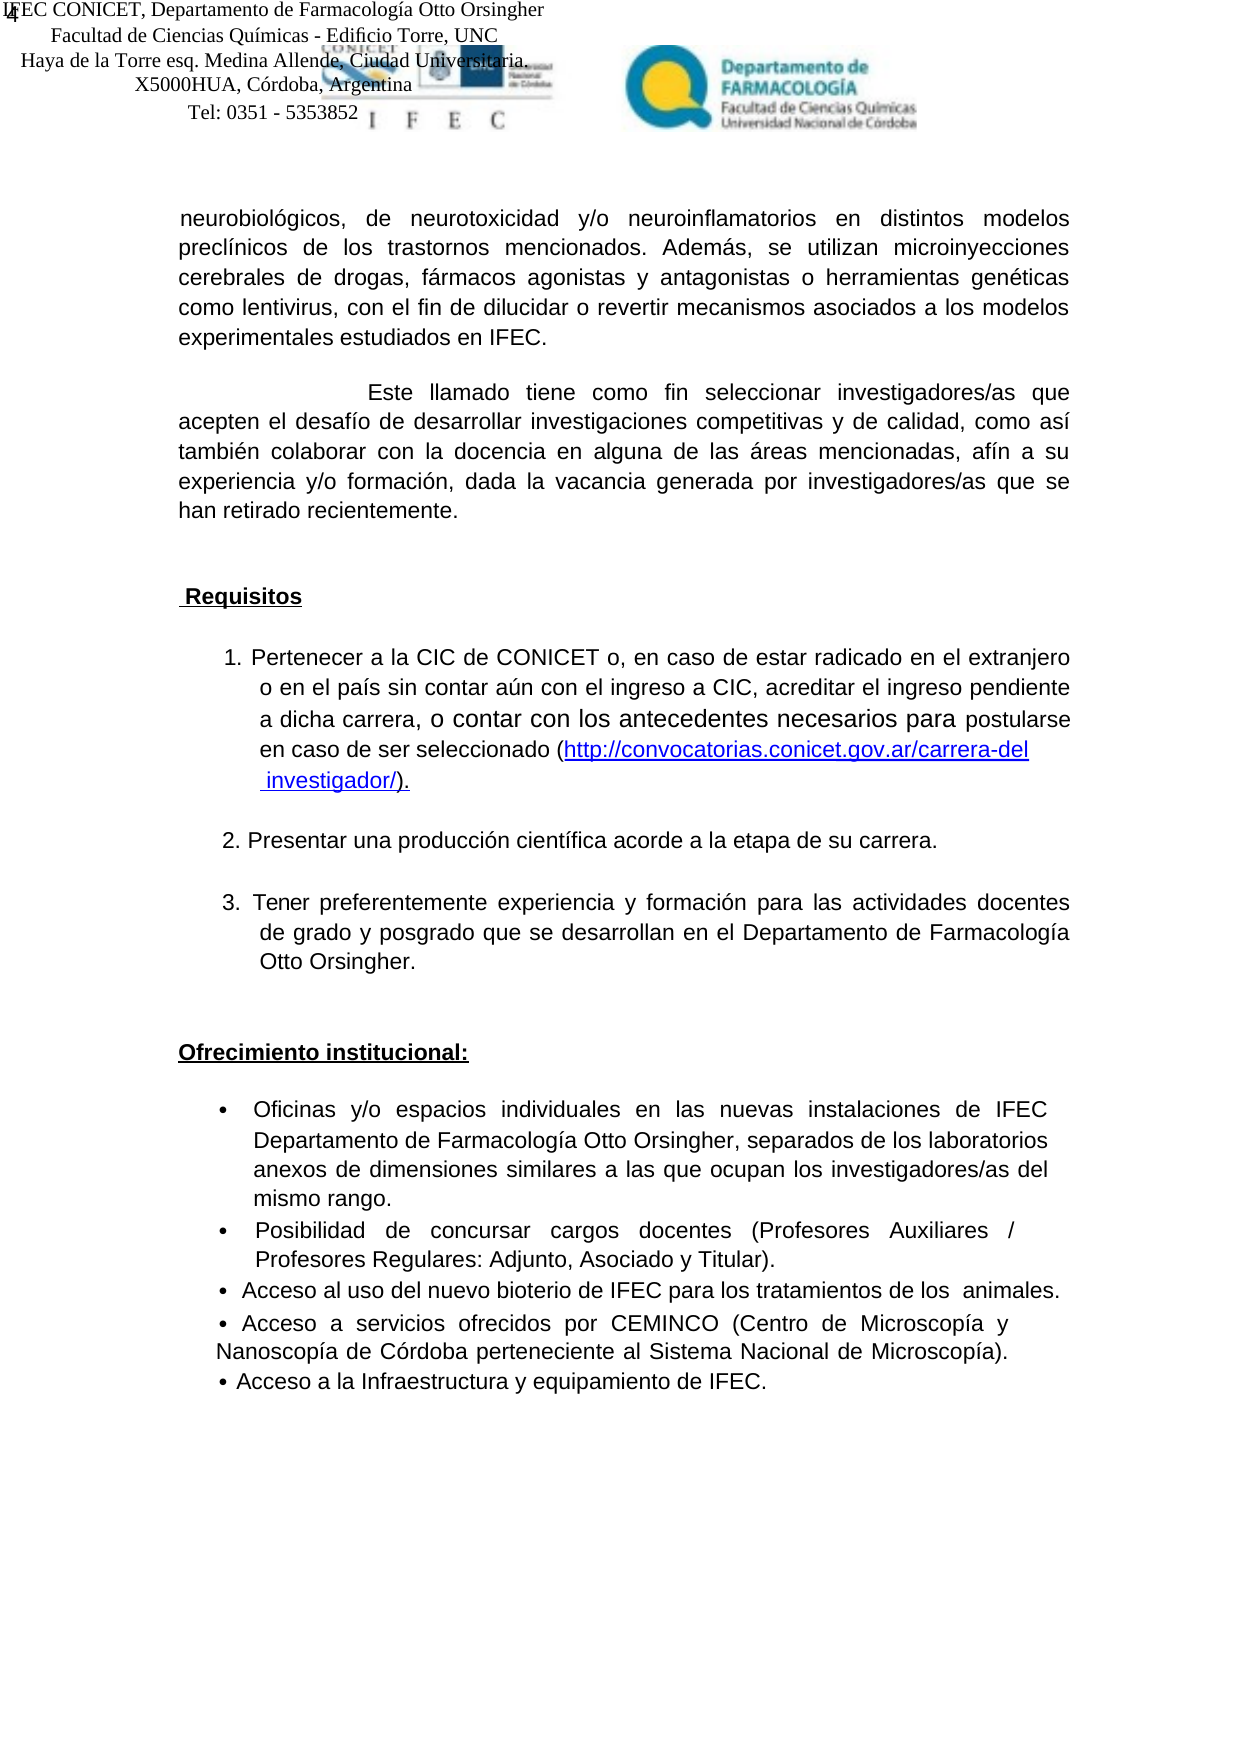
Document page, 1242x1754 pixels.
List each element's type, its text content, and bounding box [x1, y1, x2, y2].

list Posibilidad de concursar cargos docentes (Profesores Auxiliares / Profesores Regulares: Adjunto, Asociado y Titular). [216, 1214, 1015, 1272]
subtitle Ofrecimiento institucional: [178, 1039, 1081, 1065]
picture [321, 45, 917, 132]
text investigador/). [260, 767, 1081, 793]
list Acceso a servicios ofrecidos por CEMINCO (Centro de Microscopía y Nanoscopía de Córdoba perteneciente al Sistema Nacional de Microscopía). ∙ Acceso a la Infraestructura y equipamiento de IFEC. [216, 1307, 1009, 1396]
subtitle Requisitos [179, 583, 1081, 609]
text Este llamado tiene como fin seleccionar investigadores/as que acepten el desafío de desarrollar investigaciones competitivas y de calidad, como así también colaborar con la docencia en alguna de las áreas mencionadas, afín a su experiencia y/o formación, dada la vacancia generada por investigadores/as que se han retirado recientemente. [178, 378, 1071, 524]
list Presentar una producción científica acorde a la etapa de su carrera. [222, 827, 1081, 854]
list Oficinas y/o espacios individuales en las nuevas instalaciones de IFEC Departamento de Farmacología Otto Orsingher, separados de los laboratorios anexos de dimensiones similares a las que ocupan los investigadores/as del mismo rango. [216, 1093, 1048, 1211]
list Pertenecer a la CIC de CONICET o, en caso de estar radicado en el extranjero o en el país sin contar aún con el ingreso a CIC, acreditar el ingreso pendiente a dicha carrera, o contar con los antecedentes necesarios para postularse en caso de ser seleccionado (http://convocatorias.conicet.gov.ar/carrera-del [223, 644, 1071, 762]
text neurobiológicos, de neurotoxicidad y/o neuroinflamatorios en distintos modelos preclínicos de los trastornos mencionados. Además, se utilizan microinyecciones cerebrales de drogas, fármacos agonistas y antagonistas o herramientas genéticas como lentivirus, con el fin de dilucidar o revertir mecanismos asociados a los modelos experimentales estudiados en IFEC. [178, 205, 1070, 350]
list Acceso al uso del nuevo bioterio de IFEC para los tratamientos de los animales. [216, 1274, 1081, 1306]
list Tener preferentemente experiencia y formación para las actividades docentes de grado y posgrado que se desarrollan en el Departamento de Farmacología Otto Orsingher. [222, 889, 1071, 974]
